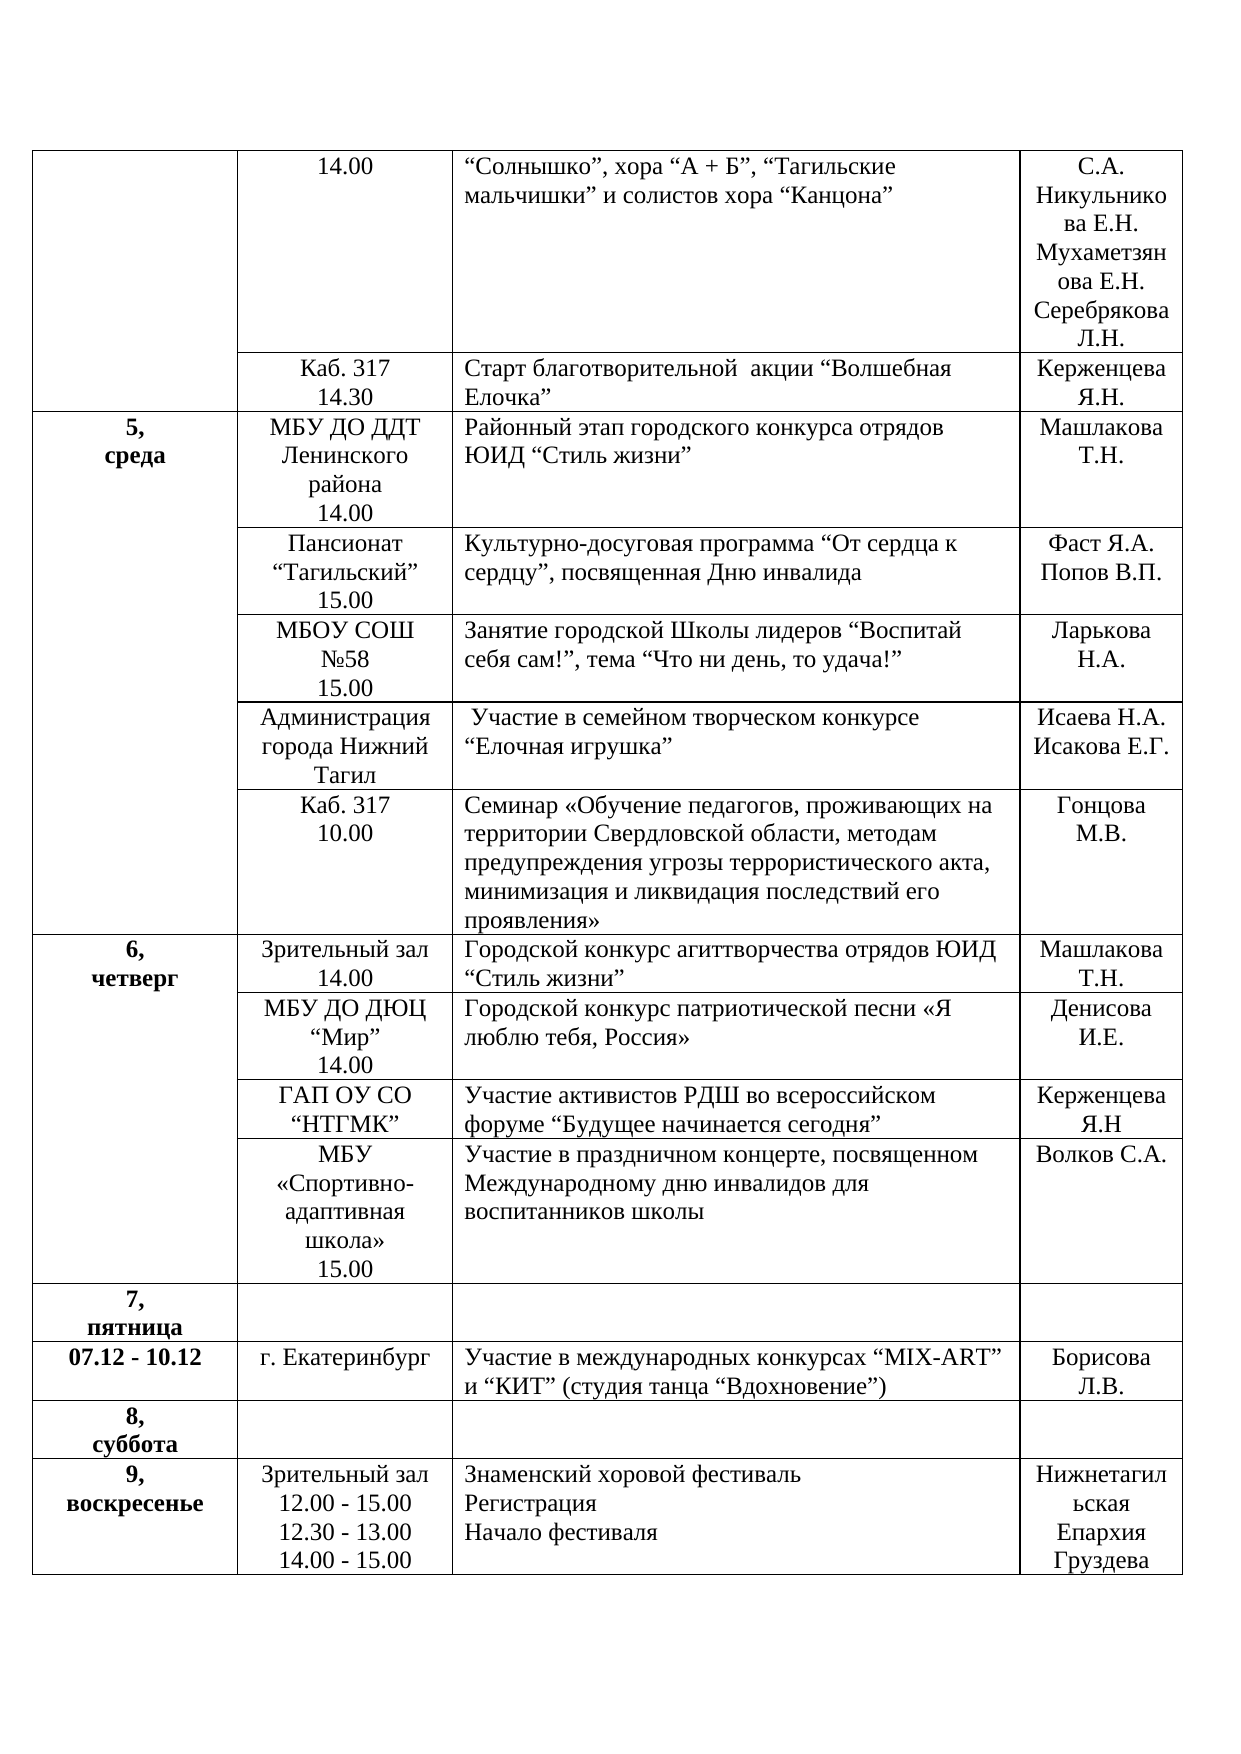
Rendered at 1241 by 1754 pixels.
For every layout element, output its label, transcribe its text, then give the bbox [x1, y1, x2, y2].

table_cell 9, воскресенье [33, 1459, 237, 1574]
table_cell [453, 151, 1019, 352]
table_cell [453, 1401, 1019, 1458]
table_cell Машлакова Т.Н. [1021, 412, 1182, 527]
table_cell КерженцеваЯ.Н [1021, 1080, 1182, 1138]
table_cell Ларькова Н.А. [1021, 615, 1182, 701]
table_cell Участие активистов РДШ во всероссийском форуме “Будущее начинается сегодня” [453, 1080, 1019, 1138]
table_cell [453, 1284, 1019, 1341]
table_cell Зрительный зал 14.00 [238, 935, 452, 992]
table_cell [1021, 151, 1182, 352]
table_cell 5, среда [33, 412, 237, 933]
table_cell Борисова Л.В. [1021, 1342, 1182, 1400]
table_cell Машлакова Т.Н. [1021, 935, 1182, 992]
table_cell МБУ «Спортивно-адаптивная школа» 15.00 [238, 1139, 452, 1283]
table_cell Каб. 317 10.00 [238, 790, 452, 933]
table_cell г. Екатеринбург [238, 1342, 452, 1400]
table_cell Участие в семейном творческом конкурсе “Елочная игрушка” [453, 703, 1019, 789]
table_cell [238, 1284, 452, 1341]
table_cell 8, суббота [33, 1401, 237, 1458]
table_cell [238, 151, 452, 352]
table_cell Волков С.А. [1021, 1139, 1182, 1283]
table_cell Администрация города Нижний Тагил [238, 703, 452, 789]
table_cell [1021, 1459, 1182, 1574]
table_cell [453, 1459, 1019, 1574]
table_cell МБУ ДО ДДТ Ленинского района 14.00 [238, 412, 452, 527]
table_cell Участие в праздничном концерте, посвященном Международному дню инвалидов для воспитанников школы [453, 1139, 1019, 1283]
table_cell Культурно-досуговая программа “От сердца к сердцу”, посвященная Дню инвалида [453, 528, 1019, 614]
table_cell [238, 1459, 452, 1574]
table_cell МБУ ДО ДЮЦ “Мир” 14.00 [238, 993, 452, 1079]
table_cell ГАП ОУ СО “НТГМК” [238, 1080, 452, 1138]
table_cell Районный этап городского конкурса отрядов ЮИД “Стиль жизни” [453, 412, 1019, 527]
table_cell Семинар «Обучение педагогов, проживающих на территории Свердловской области, методам предупреждения угрозы террористического акта, минимизация и ликвидация последствий его проявления» [453, 790, 1019, 933]
table_cell Пансионат “Тагильский” 15.00 [238, 528, 452, 614]
table_cell 07.12 - 10.12 [33, 1342, 237, 1400]
table_cell Занятие городской Школы лидеров “Воспитай себя сам!”, тема “Что ни день, то удача!” [453, 615, 1019, 701]
table_cell Денисова И.Е. [1021, 993, 1182, 1079]
table_cell Участие в международных конкурсах “MIX-ART” и “КИТ” (студия танца “Вдохновение”) [453, 1342, 1019, 1400]
table_cell Фаст Я.А. Попов В.П. [1021, 528, 1182, 614]
table_cell 6, четверг [33, 935, 237, 1283]
table_cell МБОУ СОШ №58 15.00 [238, 615, 452, 701]
table_cell Городской конкурс патриотической песни «Я люблю тебя, Россия» [453, 993, 1019, 1079]
table_cell Городской конкурс агиттворчества отрядов ЮИД “Стиль жизни” [453, 935, 1019, 992]
table_cell [1021, 1284, 1182, 1341]
table_cell Исаева Н.А. Исакова Е.Г. [1021, 703, 1182, 789]
table_cell [238, 1401, 452, 1458]
table_cell 7, пятница [33, 1284, 237, 1341]
table_cell [1021, 1401, 1182, 1458]
table_cell Каб. 317 14.30 [238, 353, 452, 411]
table_cell Керженцева Я.Н. [1021, 353, 1182, 411]
table_cell Гонцова М.В. [1021, 790, 1182, 933]
table_cell Старт благотворительной акции “Волшебная Елочка” [453, 353, 1019, 411]
